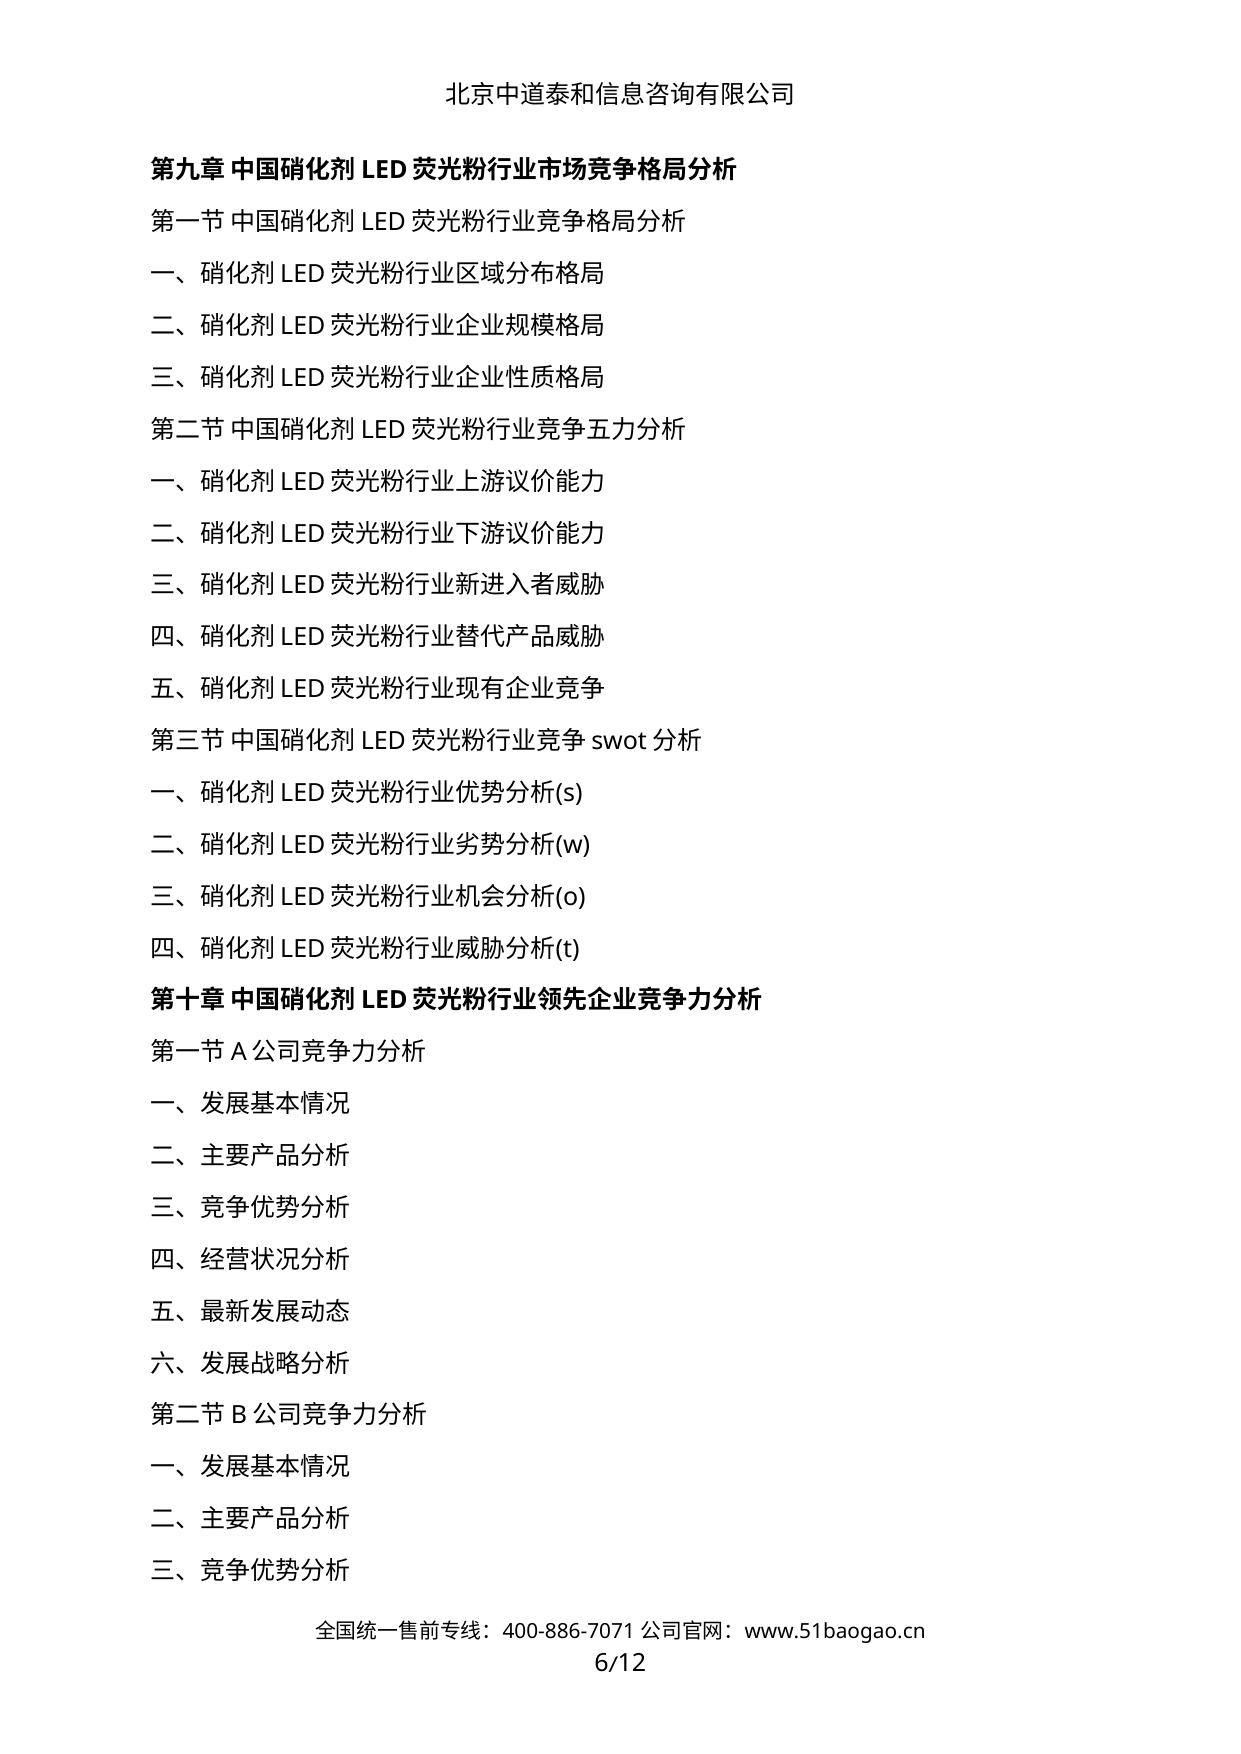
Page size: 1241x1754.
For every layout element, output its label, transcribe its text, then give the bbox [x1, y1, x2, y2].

text 四、经营状况分析 [150, 1239, 1090, 1276]
text 一、发展基本情况 [150, 1447, 1090, 1483]
text 一、硝化剂LED荧光粉行业上游议价能力 [150, 461, 1090, 497]
text 二、主要产品分析 [150, 1499, 1090, 1535]
text 二、硝化剂LED荧光粉行业企业规模格局 [150, 306, 1090, 342]
text 第三节 中国硝化剂LED荧光粉行业竞争swot分析 [150, 721, 1090, 757]
text 三、竞争优势分析 [150, 1551, 1090, 1587]
text 二、主要产品分析 [150, 1136, 1090, 1172]
text 第一节 中国硝化剂LED荧光粉行业竞争格局分析 [150, 202, 1090, 238]
text 三、硝化剂LED荧光粉行业企业性质格局 [150, 357, 1090, 394]
text 第一节 A公司竞争力分析 [150, 1032, 1090, 1068]
text 二、硝化剂LED荧光粉行业劣势分析(w) [150, 824, 1090, 861]
text 第二节 中国硝化剂LED荧光粉行业竞争五力分析 [150, 409, 1090, 446]
text 一、硝化剂LED荧光粉行业区域分布格局 [150, 254, 1090, 290]
text 三、硝化剂LED荧光粉行业新进入者威胁 [150, 565, 1090, 601]
text 六、发展战略分析 [150, 1343, 1090, 1379]
text 一、发展基本情况 [150, 1084, 1090, 1120]
text 五、最新发展动态 [150, 1291, 1090, 1327]
text 二、硝化剂LED荧光粉行业下游议价能力 [150, 513, 1090, 549]
text 三、竞争优势分析 [150, 1187, 1090, 1224]
text 第二节 B公司竞争力分析 [150, 1395, 1090, 1431]
text 第十章 中国硝化剂LED荧光粉行业领先企业竞争力分析 [150, 980, 1090, 1016]
text 第九章 中国硝化剂LED荧光粉行业市场竞争格局分析 [150, 150, 1090, 186]
text 五、硝化剂LED荧光粉行业现有企业竞争 [150, 669, 1090, 705]
text 三、硝化剂LED荧光粉行业机会分析(o) [150, 876, 1090, 912]
text 四、硝化剂LED荧光粉行业威胁分析(t) [150, 928, 1090, 964]
text 一、硝化剂LED荧光粉行业优势分析(s) [150, 772, 1090, 809]
text 四、硝化剂LED荧光粉行业替代产品威胁 [150, 617, 1090, 653]
